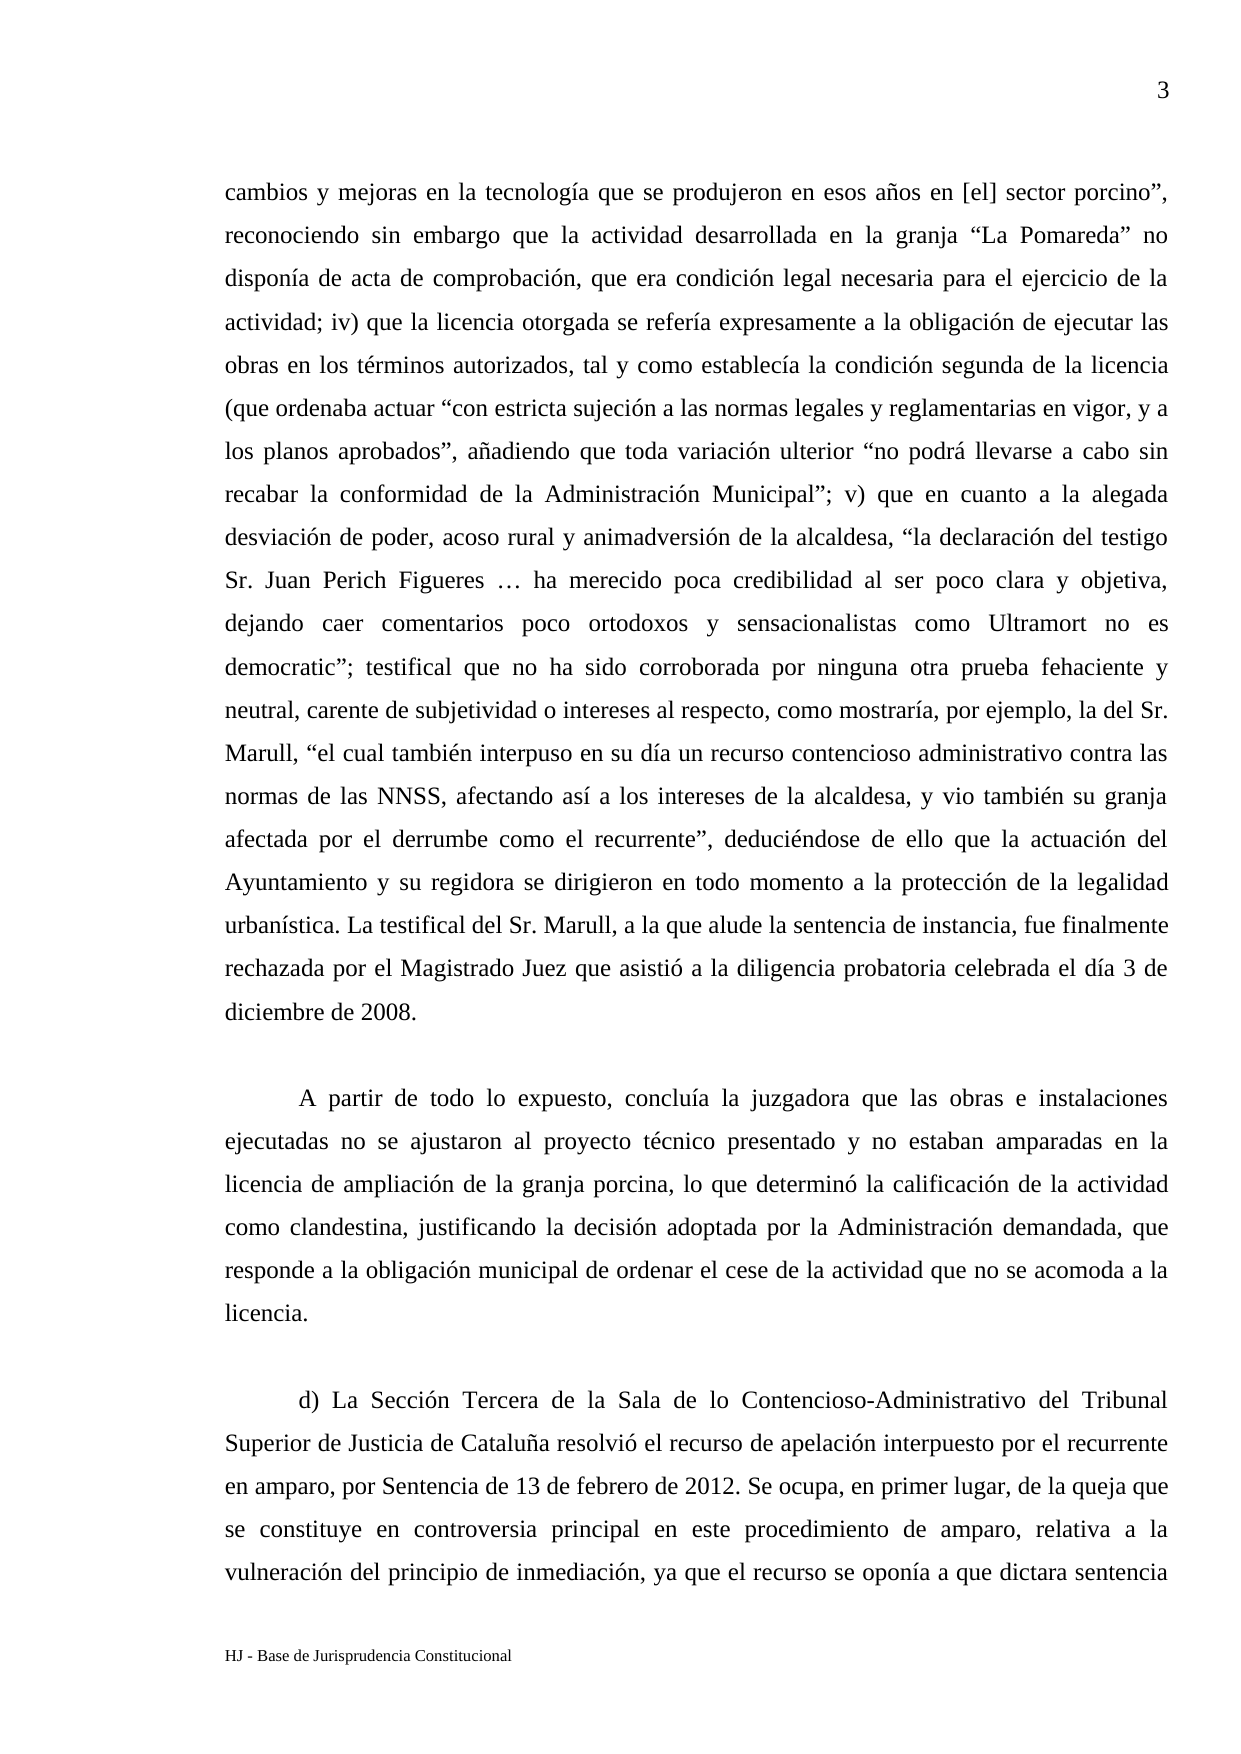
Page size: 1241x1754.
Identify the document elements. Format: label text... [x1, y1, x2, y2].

text A partir de todo lo expuesto, concluía la juzgadora que las obras e instalaciones ejecutadas no se ajustaron al proyecto técnico presentado y no estaban amparadas en la licencia de ampliación de la granja porcina, lo que determinó la calificación de la actividad como clandestina, justificando la decisión adoptada por la Administración demandada, que responde a la obligación municipal de ordenar el cese de la actividad que no se acomoda a la licencia. [224, 1083, 1169, 1327]
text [224, 177, 1169, 1025]
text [224, 1385, 1169, 1586]
